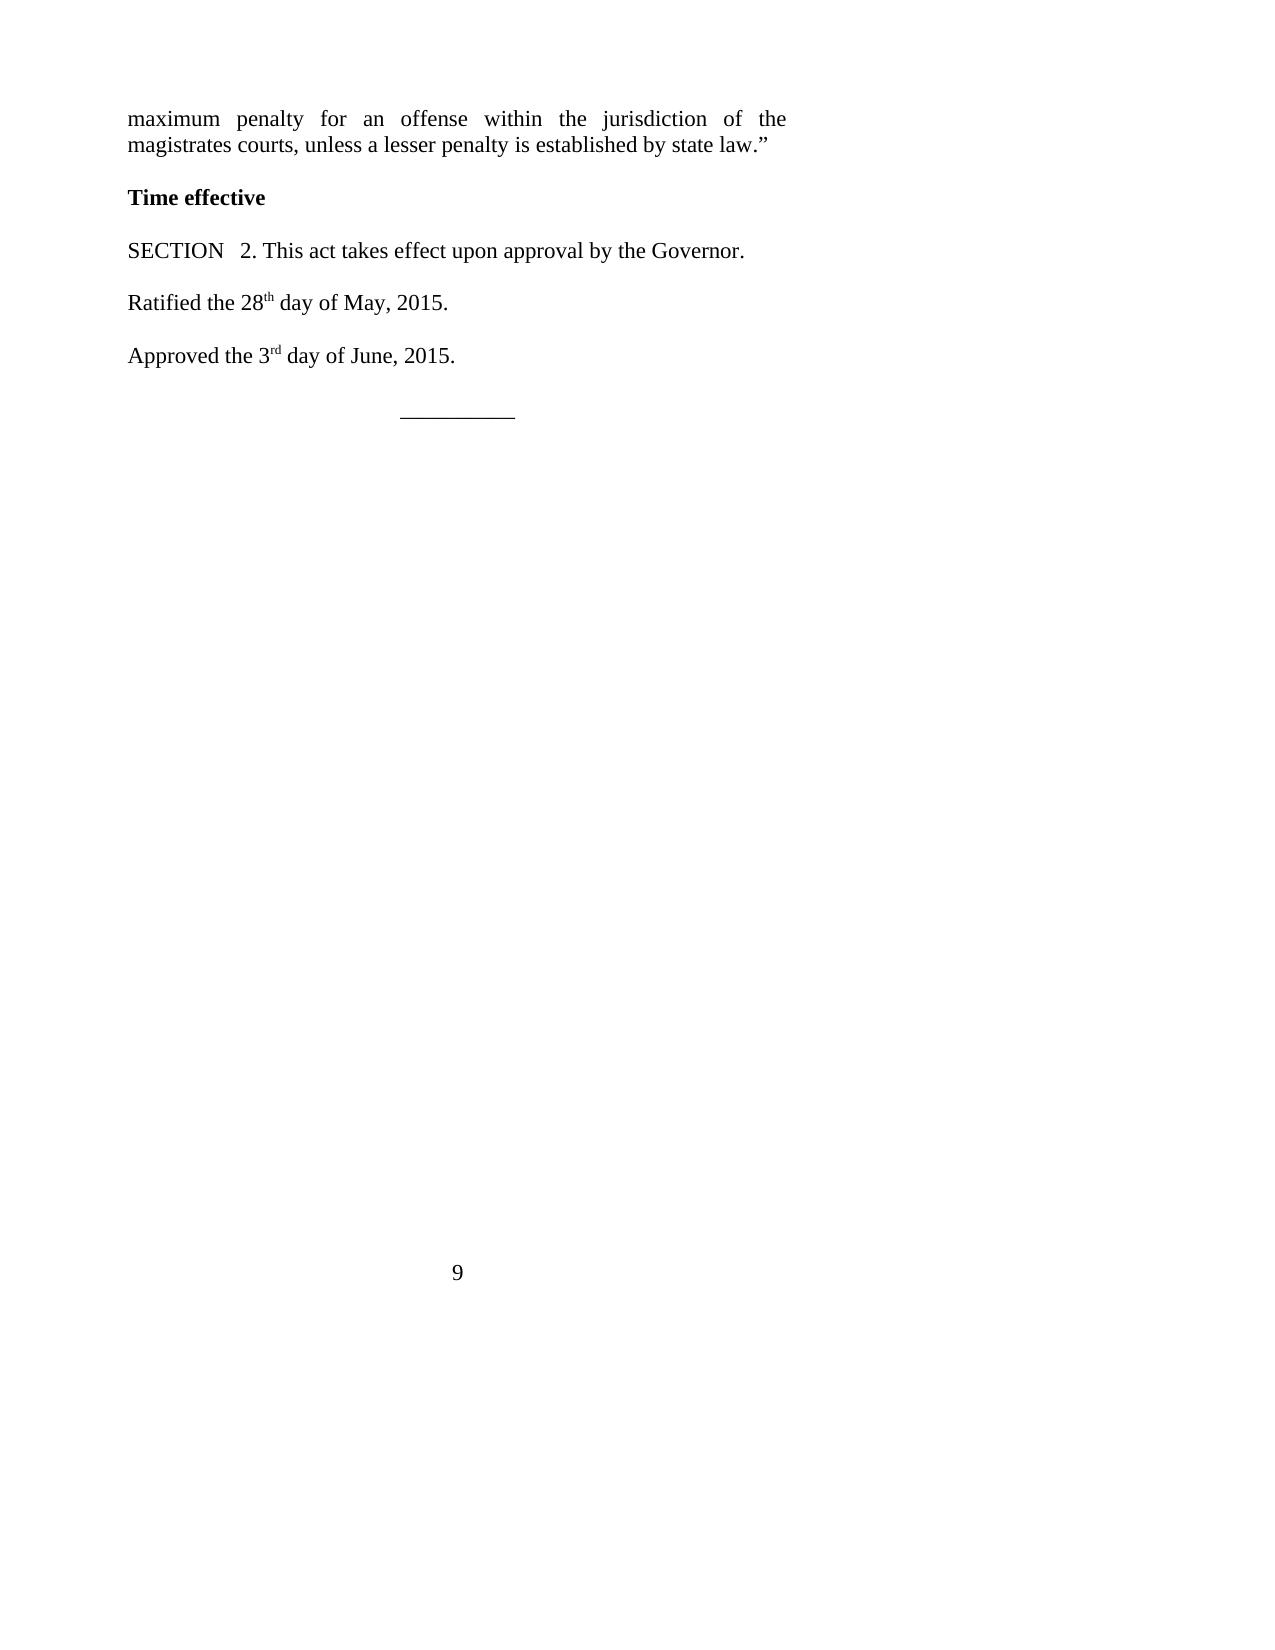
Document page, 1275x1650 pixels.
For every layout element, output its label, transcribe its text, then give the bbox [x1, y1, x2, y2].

text SECTION 2. This act takes effect upon approval by the Governor. [127, 237, 787, 263]
text Approved the 3rd day of June, 2015. [127, 342, 787, 368]
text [127, 105, 787, 158]
text Ratified the 28th day of May, 2015. [127, 289, 787, 316]
text Time effective [127, 184, 787, 210]
text __________ [127, 395, 787, 421]
